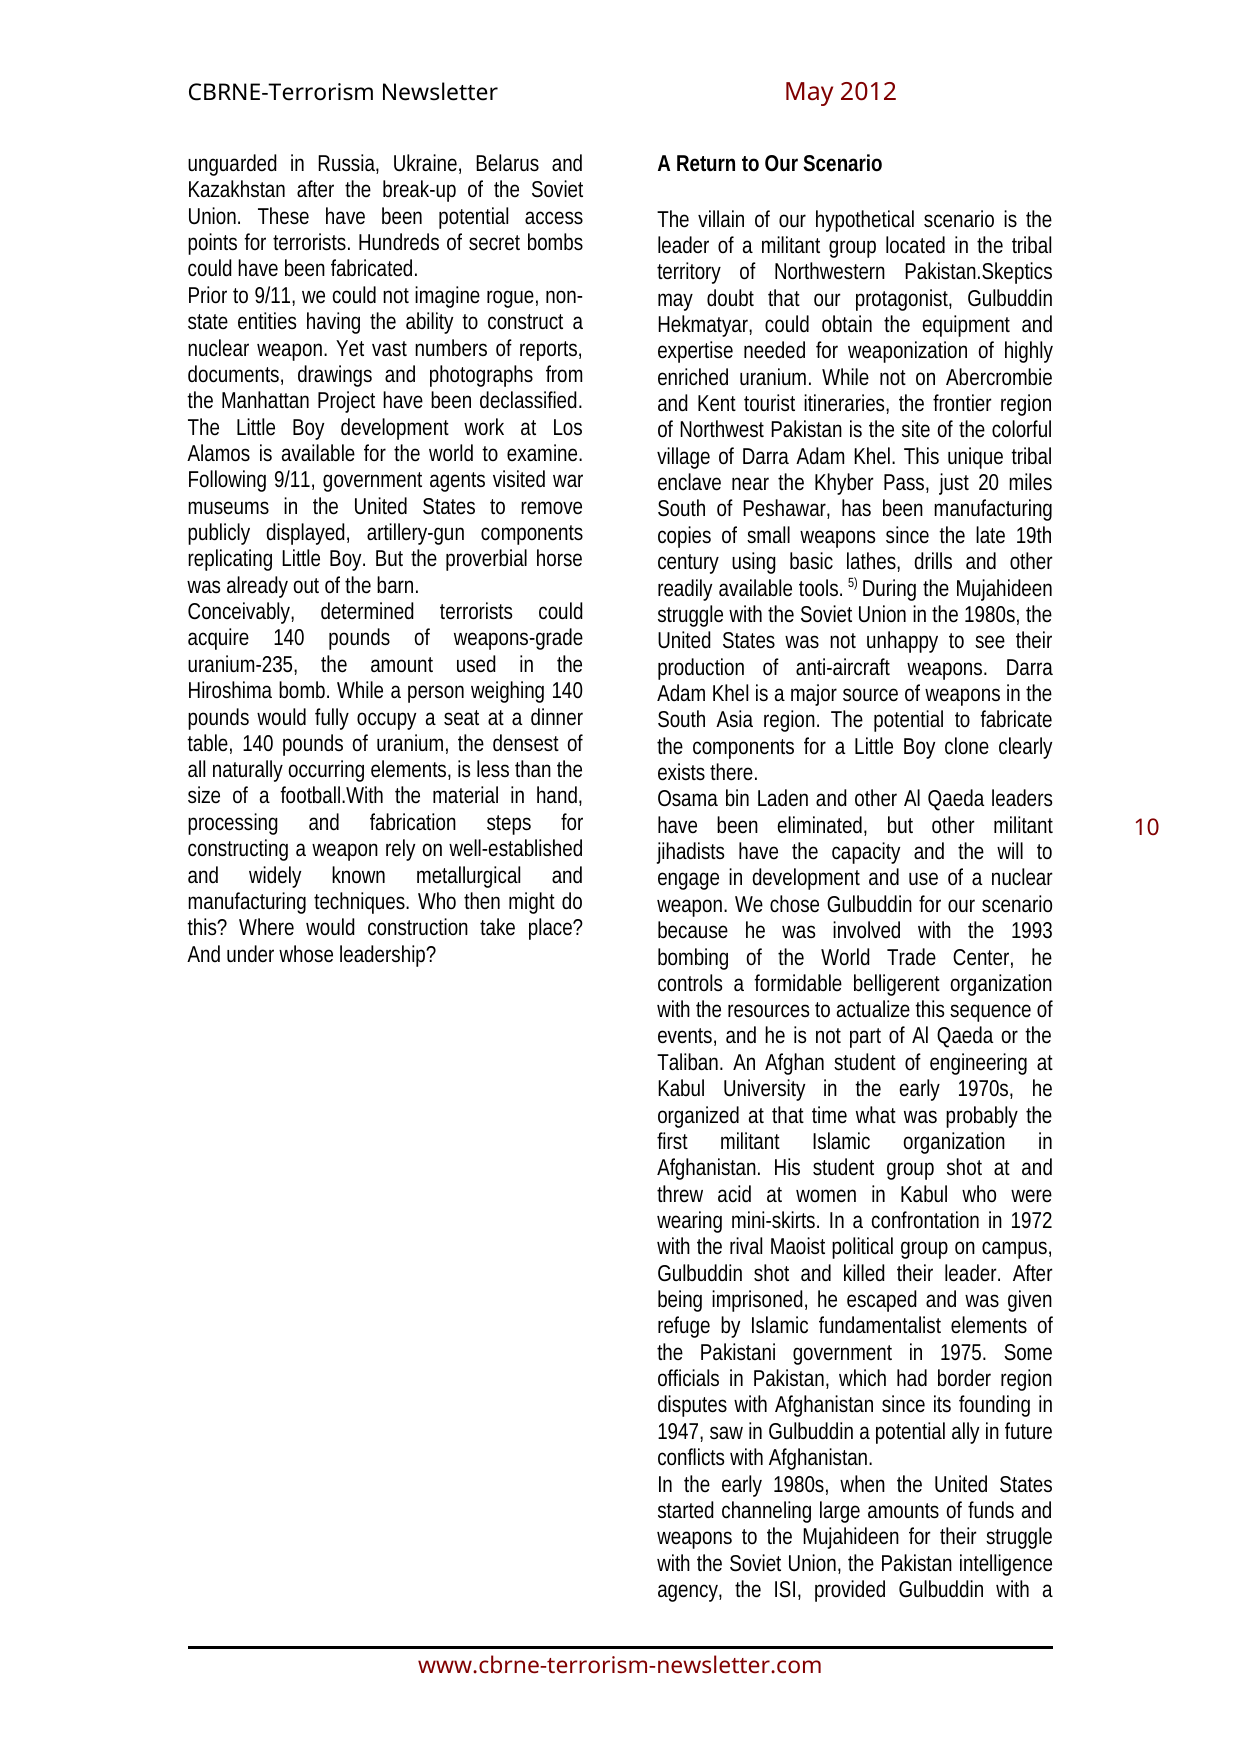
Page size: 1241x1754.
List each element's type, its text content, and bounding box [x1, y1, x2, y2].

text Prior to 9/11, we could not imagine rogue, non-state entities having the ability to construct a nuclear weapon. Yet vast numbers of reports, documents, drawings and photographs from the Manhattan Project have been declassified. The Little Boy development work at Los Alamos is available for the world to examine. Following 9/11, government agents visited war museums in the United States to remove publicly displayed, artillery-gun components replicating Little Boy. But the proverbial horse was already out of the barn. [187, 282, 583, 598]
text Conceivably, determined terrorists could acquire 140 pounds of weapons-grade uranium-235, the amount used in the Hiroshima bomb. While a person weighing 140 pounds would fully occupy a seat at a dinner table, 140 pounds of uranium, the densest of all naturally occurring elements, is less than the size of a football.With the material in hand, processing and fabrication steps for constructing a weapon rely on well-established and widely known metallurgical and manufacturing techniques. Who then might do this? Where would construction take place? And under whose leadership? [187, 598, 583, 967]
subtitle A Return to Our Scenario [657, 150, 1053, 176]
text The villain of our hypothetical scenario is the leader of a militant group located in the tribal territory of Northwestern Pakistan.Skeptics may doubt that our protagonist, Gulbuddin Hekmatyar, could obtain the equipment and expertise needed for weaponization of highly enriched uranium. While not on Abercrombie and Kent tourist itineraries, the frontier region of Northwest Pakistan is the site of the colorful village of Darra Adam Khel. This unique tribal enclave near the Khyber Pass, just 20 miles South of Peshawar, has been manufacturing copies of small weapons since the late 19th century using basic lathes, drills and other readily available tools. 5) During the Mujahideen struggle with the Soviet Union in the 1980s, the United States was not unhappy to see their production of anti-aircraft weapons. Darra Adam Khel is a major source of weapons in the South Asia region. The potential to fabricate the components for a Little Boy clone clearly exists there. [657, 206, 1053, 785]
text Osama bin Laden and other Al Qaeda leaders have been eliminated, but other militant jihadists have the capacity and the will to engage in development and use of a nuclear weapon. We chose Gulbuddin for our scenario because he was involved with the 1993 bombing of the World Trade Center, he controls a formidable belligerent organization with the resources to actualize this sequence of events, and he is not part of Al Qaeda or the Taliban. An Afghan student of engineering at Kabul University in the early 1970s, he organized at that time what was probably the first militant Islamic organization in Afghanistan. His student group shot at and threw acid at women in Kabul who were wearing mini-skirts. In a confrontation in 1972 with the rival Maoist political group on campus, Gulbuddin shot and killed their leader. After being imprisoned, he escaped and was given refuge by Islamic fundamentalist elements of the Pakistani government in 1975. Some officials in Pakistan, which had border region disputes with Afghanistan since its founding in 1947, saw in Gulbuddin a potential ally in future conflicts with Afghanistan. [657, 785, 1053, 1471]
